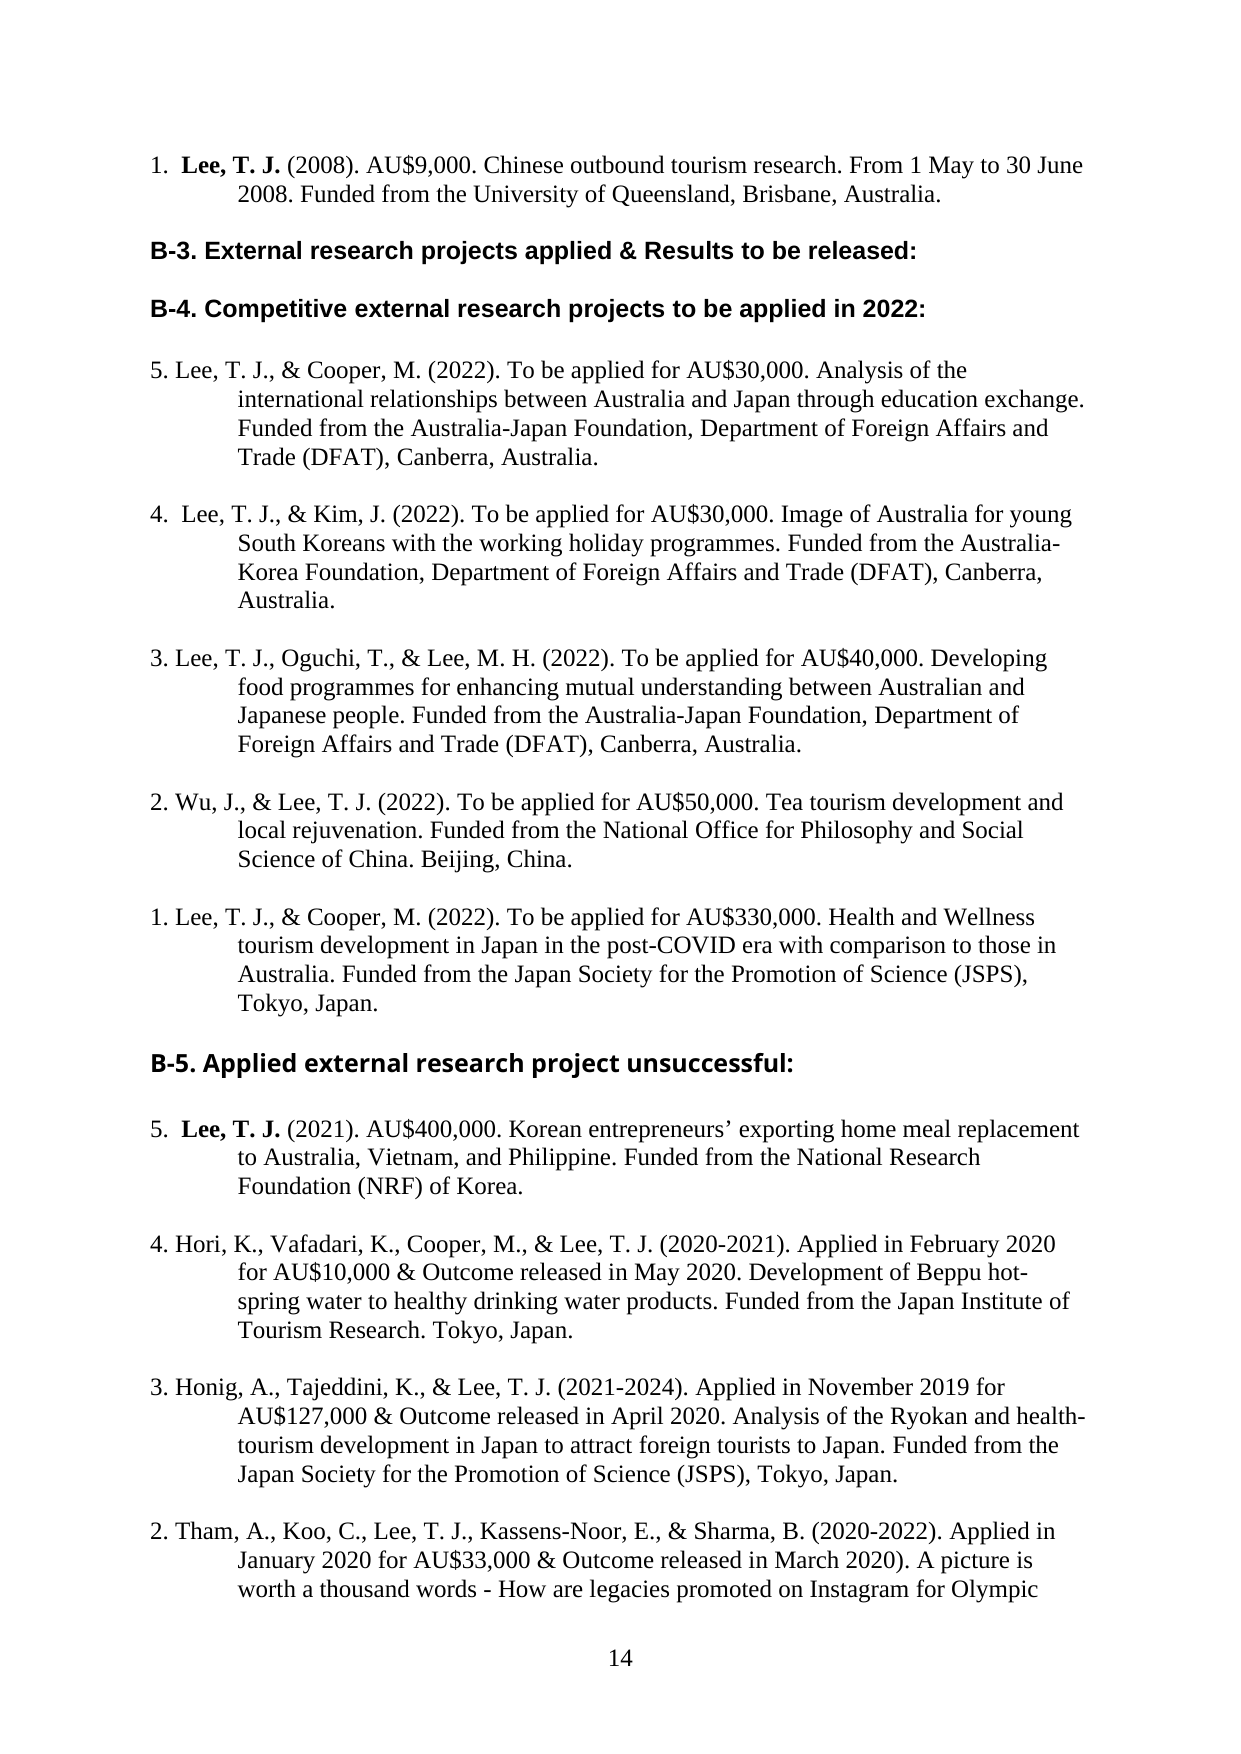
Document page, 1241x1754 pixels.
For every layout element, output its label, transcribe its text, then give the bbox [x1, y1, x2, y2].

text 5. Lee, T. J. (2021). AU$400,000. Korean entrepreneurs’ exporting home meal replacement to Australia, Vietnam, and Philippine. Funded from the National Research Foundation (NRF) of Korea. [150, 1114, 1090, 1200]
text 4. Lee, T. J., & Kim, J. (2022). To be applied for AU$30,000. Image of Australia for young South Koreans with the working holiday programmes. Funded from the Australia-Korea Foundation, Department of Foreign Affairs and Trade (DFAT), Canberra, Australia. [150, 499, 1090, 614]
text B-5. Applied external research project unsuccessful: [150, 1046, 1090, 1079]
text 5. Lee, T. J., & Cooper, M. (2022). To be applied for AU$30,000. Analysis of the international relationships between Australia and Japan through education exchange. Funded from the Australia-Japan Foundation, Department of Foreign Affairs and Trade (DFAT), Canberra, Australia. [150, 356, 1090, 471]
text 3. Lee, T. J., Oguchi, T., & Lee, M. H. (2022). To be applied for AU$40,000. Developing food programmes for enhancing mutual understanding between Australian and Japanese people. Funded from the Australia-Japan Foundation, Department of Foreign Affairs and Trade (DFAT), Canberra, Australia. [150, 643, 1090, 758]
text 3. Honig, A., Tajeddini, K., & Lee, T. J. (2021-2024). Applied in November 2019 for AU$127,000 & Outcome released in April 2020. Analysis of the Ryokan and health-tourism development in Japan to attract foreign tourists to Japan. Funded from the Japan Society for the Promotion of Science (JSPS), Tokyo, Japan. [150, 1372, 1090, 1487]
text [150, 1516, 1090, 1602]
text B-4. Competitive external research projects to be applied in 2022: [150, 294, 1090, 322]
text B-3. External research projects applied & Results to be released: [150, 236, 1090, 265]
text 1. Lee, T. J. (2008). AU$9,000. Chinese outbound tourism research. From 1 May to 30 June 2008. Funded from the University of Queensland, Brisbane, Australia. [150, 150, 1090, 207]
text 1. Lee, T. J., & Cooper, M. (2022). To be applied for AU$330,000. Health and Wellness tourism development in Japan in the post-COVID era with comparison to those in Australia. Funded from the Japan Society for the Promotion of Science (JSPS), Tokyo, Japan. [150, 902, 1090, 1017]
text 2. Wu, J., & Lee, T. J. (2022). To be applied for AU$50,000. Tea tourism development and local rejuvenation. Funded from the National Office for Philosophy and Social Science of China. Beijing, China. [150, 787, 1090, 873]
text 4. Hori, K., Vafadari, K., Cooper, M., & Lee, T. J. (2020-2021). Applied in February 2020 for AU$10,000 & Outcome released in May 2020. Development of Beppu hot-spring water to healthy drinking water products. Funded from the Japan Institute of Tourism Research. Tokyo, Japan. [150, 1229, 1090, 1344]
